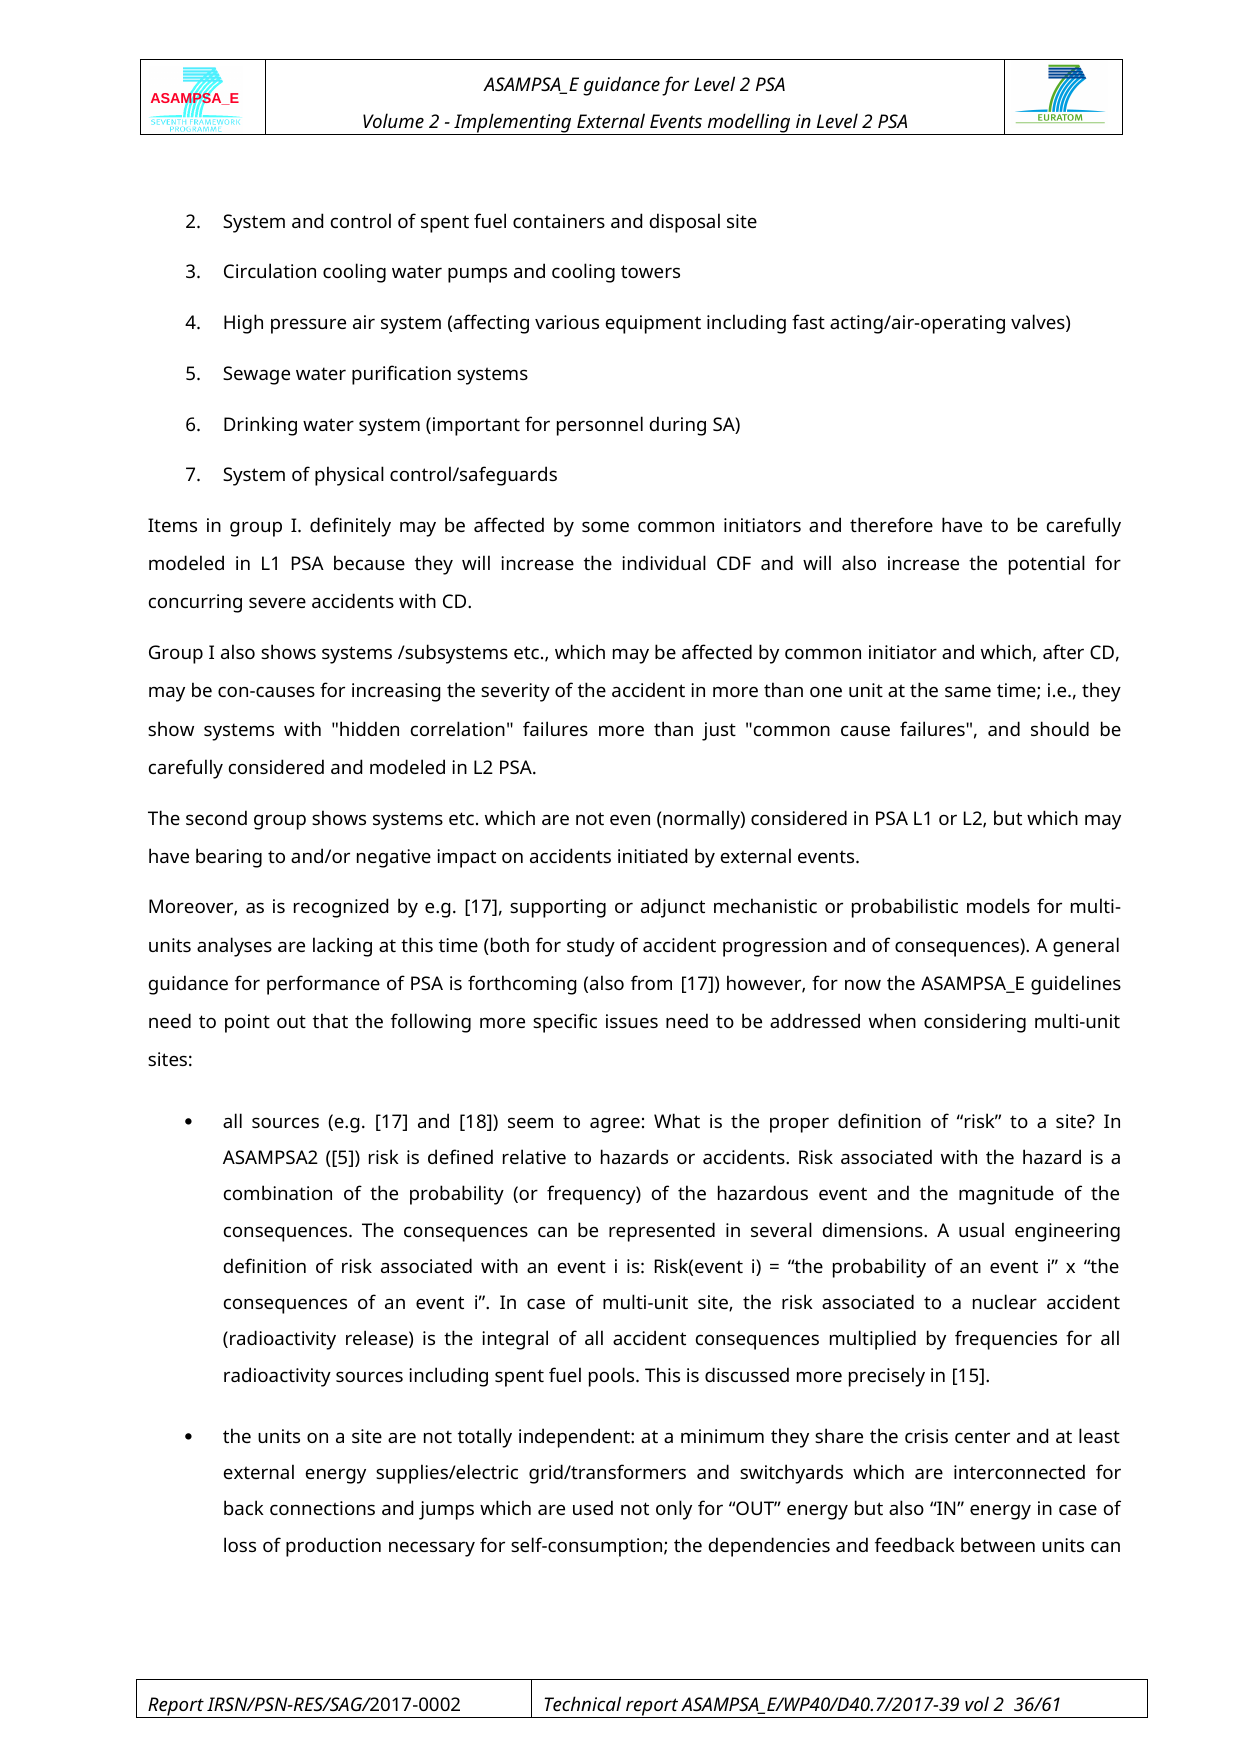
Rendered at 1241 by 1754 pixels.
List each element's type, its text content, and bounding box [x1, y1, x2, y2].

list Circulation cooling water pumps and cooling towers [185, 259, 1122, 284]
list Sewage water purification systems [185, 360, 1122, 386]
list all sources (e.g. [17] and [18]) seem to agree: What is the proper definition of “risk” to a site? In ASAMPSA2 ([5]) risk is defined relative to hazards or accidents. Risk associated with the hazard is a combination of the probability (or frequency) of the hazardous event and the magnitude of the consequences. The consequences can be represented in several dimensions. A usual engineering definition of risk associated with an event i is: Risk(event i) = “the probability of an event i” x “the consequences of an event i”. In case of multi-unit site, the risk associated to a nuclear accident (radioactivity release) is the integral of all accident consequences multiplied by frequencies for all radioactivity sources including spent fuel pools. This is discussed more precisely in [15]. [185, 1097, 1122, 1387]
text The second group shows systems etc. which are not even (normally) considered in PSA L1 or L2, but which may have bearing to and/or negative impact on accidents initiated by external events. [148, 805, 1122, 869]
text Group I also shows systems /subsystems etc., which may be affected by common initiator and which, after CD, may be con-causes for increasing the severity of the accident in more than one unit at the same time; i.e., they show systems with "hidden correlation" failures more than just "common cause failures", and should be carefully considered and modeled in L2 PSA. [148, 639, 1122, 780]
list High pressure air system (affecting various equipment including fast acting/air-operating valves) [185, 309, 1122, 335]
text Moreover, as is recognized by e.g. [17], supporting or adjunct mechanistic or probabilistic models for multi-units analyses are lacking at this time (both for study of accident progression and of consequences). A general guidance for performance of PSA is forthcoming (also from [17]) however, for now the ASAMPSA_E guidelines need to point out that the following more specific issues need to be addressed when considering multi-unit sites: [148, 894, 1122, 1072]
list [185, 1412, 1122, 1557]
text Items in group I. definitely may be affected by some common initiators and therefore have to be carefully modeled in L1 PSA because they will increase the individual CDF and will also increase the potential for concurring severe accidents with CD. [148, 512, 1122, 614]
list Drinking water system (important for personnel during SA) [185, 411, 1122, 436]
list System and control of spent fuel containers and disposal site [185, 208, 1122, 233]
list System of physical control/safeguards [185, 462, 1122, 487]
